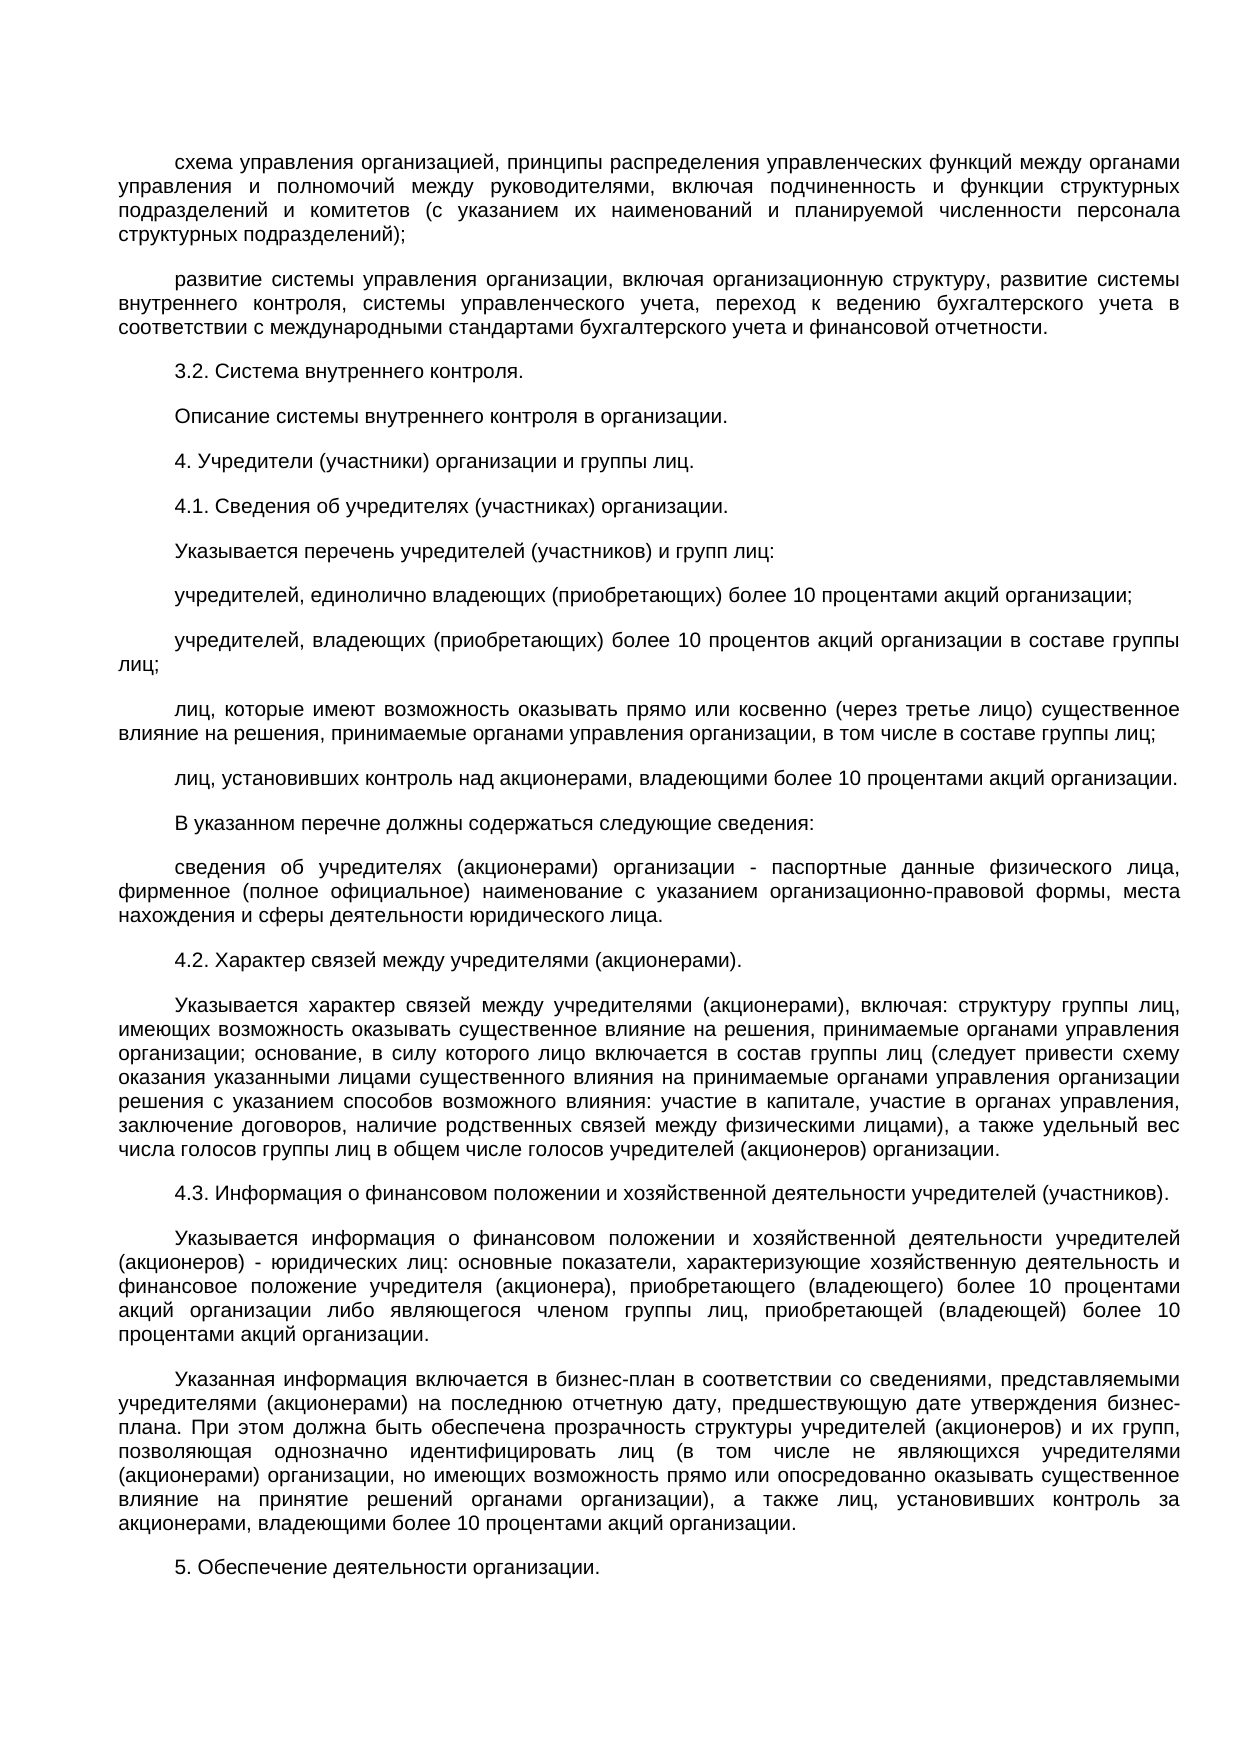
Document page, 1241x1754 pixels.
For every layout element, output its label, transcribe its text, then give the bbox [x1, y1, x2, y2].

text 3.2. Система внутреннего контроля. [118, 359, 1181, 383]
text 4.2. Характер связей между учредителями (акционерами). [118, 948, 1181, 972]
text схема управления организацией, принципы распределения управленческих функций между органами управления и полномочий между руководителями, включая подчиненность и функции структурных подразделений и комитетов (с указанием их наименований и планируемой численности персонала структурных подразделений); [118, 150, 1181, 246]
text учредителей, единолично владеющих (приобретающих) более 10 процентами акций организации; [118, 583, 1181, 607]
text учредителей, владеющих (приобретающих) более 10 процентов акций организации в составе группы лиц; [118, 628, 1181, 676]
text Указывается информация о финансовом положении и хозяйственной деятельности учредителей (акционеров) - юридических лиц: основные показатели, характеризующие хозяйственную деятельность и финансовое положение учредителя (акционера), приобретающего (владеющего) более 10 процентами акций организации либо являющегося членом группы лиц, приобретающей (владеющей) более 10 процентами акций организации. [118, 1226, 1181, 1346]
text развитие системы управления организации, включая организационную структуру, развитие системы внутреннего контроля, системы управленческого учета, переход к ведению бухгалтерского учета в соответствии с международными стандартами бухгалтерского учета и финансовой отчетности. [118, 267, 1181, 338]
text Описание системы внутреннего контроля в организации. [118, 404, 1181, 428]
text Указывается характер связей между учредителями (акционерами), включая: структуру группы лиц, имеющих возможность оказывать существенное влияние на решения, принимаемые органами управления организации; основание, в силу которого лицо включается в состав группы лиц (следует привести схему оказания указанными лицами существенного влияния на принимаемые органами управления организации решения с указанием способов возможного влияния: участие в капитале, участие в органах управления, заключение договоров, наличие родственных связей между физическими лицами), а также удельный вес числа голосов группы лиц в общем числе голосов учредителей (акционеров) организации. [118, 993, 1181, 1160]
text сведения об учредителях (акционерами) организации - паспортные данные физического лица, фирменное (полное официальное) наименование с указанием организационно-правовой формы, места нахождения и сферы деятельности юридического лица. [118, 855, 1181, 927]
text Указывается перечень учредителей (участников) и групп лиц: [118, 538, 1181, 562]
text 5. Обеспечение деятельности организации. [118, 1555, 1181, 1579]
text лиц, которые имеют возможность оказывать прямо или косвенно (через третье лицо) существенное влияние на решения, принимаемые органами управления организации, в том числе в составе группы лиц; [118, 697, 1181, 745]
text 4. Учредители (участники) организации и группы лиц. [118, 449, 1181, 473]
text Указанная информация включается в бизнес-план в соответствии со сведениями, представляемыми учредителями (акционерами) на последнюю отчетную дату, предшествующую дате утверждения бизнес-плана. При этом должна быть обеспечена прозрачность структуры учредителей (акционеров) и их групп, позволяющая однозначно идентифицировать лиц (в том числе не являющихся учредителями (акционерами) организации, но имеющих возможность прямо или опосредованно оказывать существенное влияние на принятие решений органами организации), а также лиц, установивших контроль за акционерами, владеющими более 10 процентами акций организации. [118, 1367, 1181, 1534]
text 4.3. Информация о финансовом положении и хозяйственной деятельности учредителей (участников). [118, 1181, 1181, 1205]
text лиц, установивших контроль над акционерами, владеющими более 10 процентами акций организации. [118, 766, 1181, 789]
text В указанном перечне должны содержаться следующие сведения: [118, 810, 1181, 834]
text 4.1. Сведения об учредителях (участниках) организации. [118, 494, 1181, 518]
